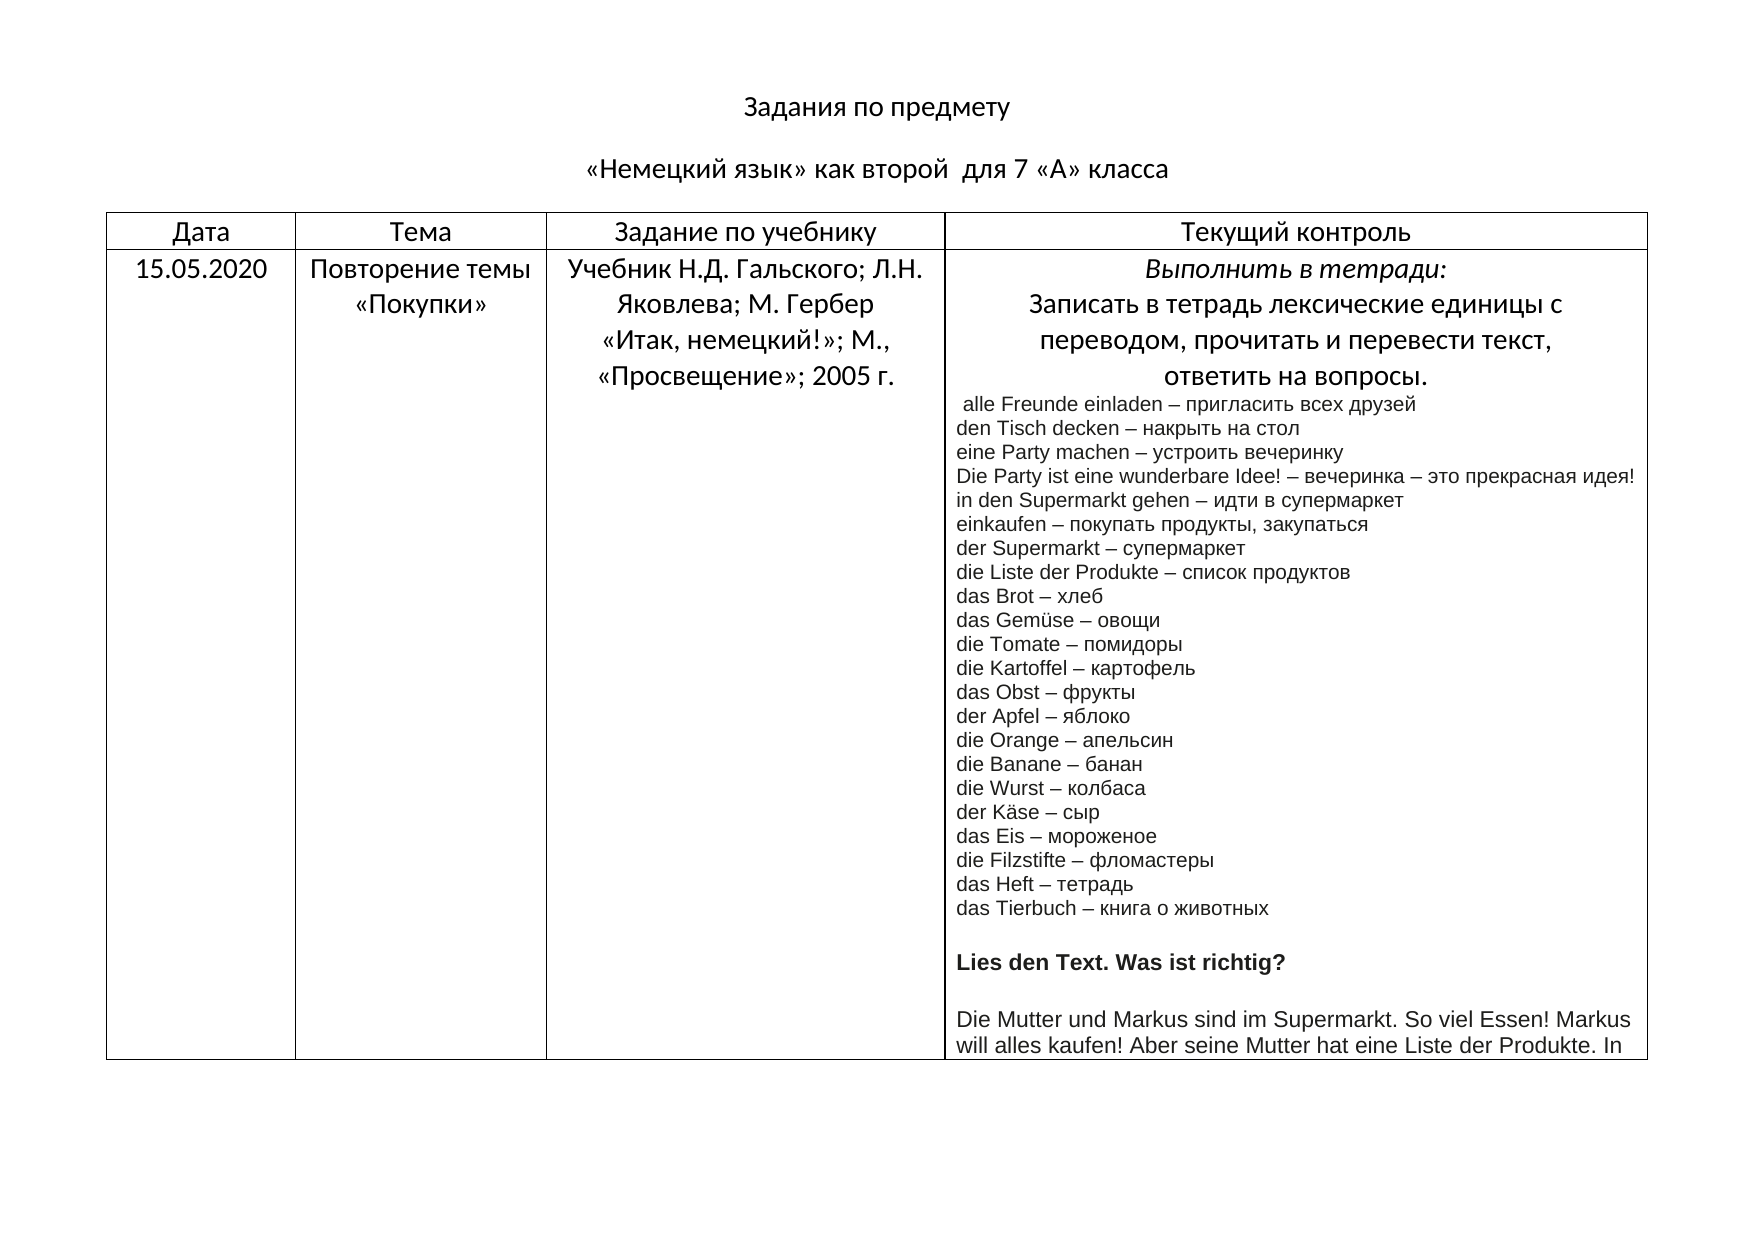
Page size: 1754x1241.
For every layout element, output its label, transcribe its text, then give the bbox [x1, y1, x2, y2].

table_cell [946, 250, 1647, 1059]
table_cell 15.05.2020 [107, 250, 295, 1059]
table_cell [296, 250, 546, 1059]
table_header Дата [107, 213, 295, 249]
table_header Задание по учебнику [547, 213, 944, 249]
text «Немецкий язык» как второй для 7 «А» класса [118, 150, 1636, 186]
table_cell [547, 250, 944, 1059]
text Задания по предмету [118, 88, 1636, 124]
table_header Тема [296, 213, 546, 249]
table_header Текущий контроль [946, 213, 1647, 249]
